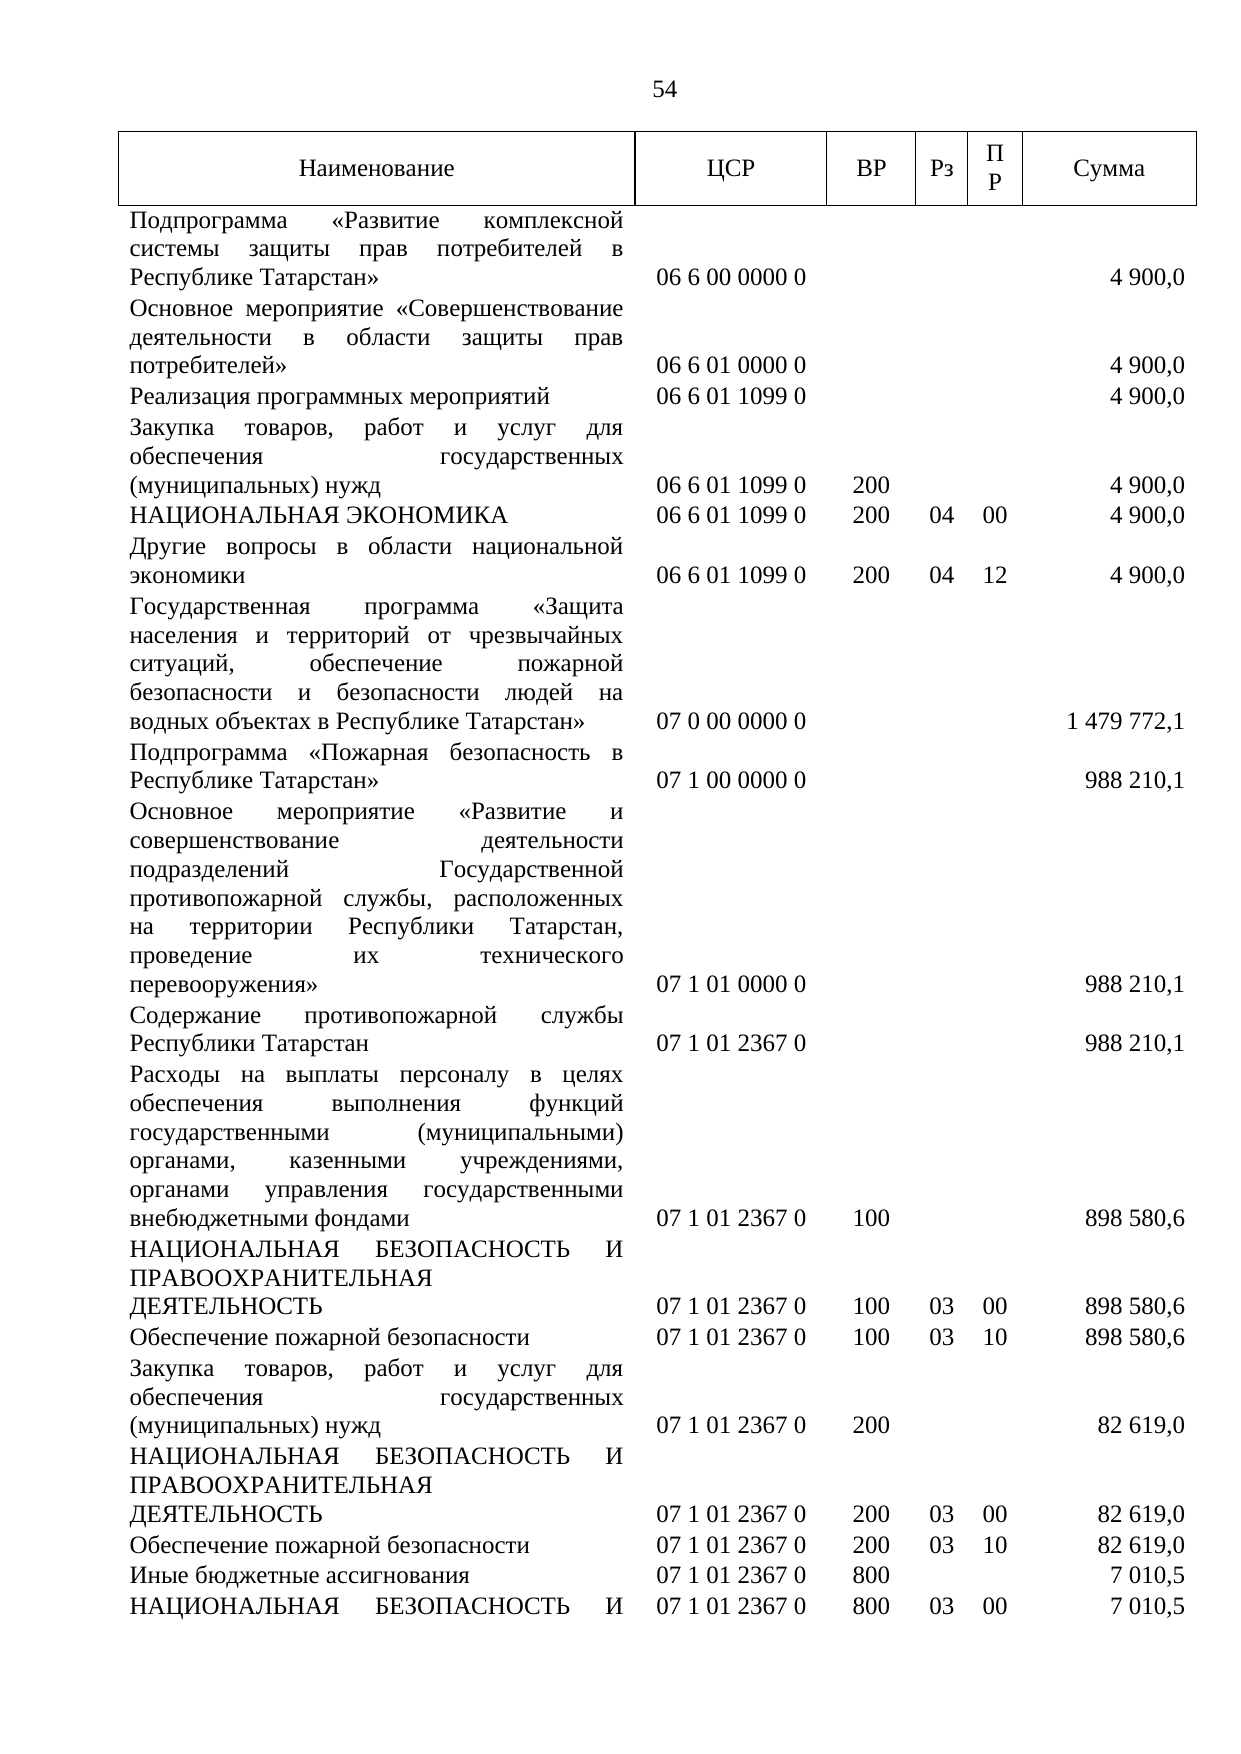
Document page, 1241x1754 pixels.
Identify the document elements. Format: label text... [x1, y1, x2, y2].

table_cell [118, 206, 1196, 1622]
table_header ВР [827, 132, 915, 205]
table_header Наименование [119, 132, 634, 205]
table_header Рз [916, 132, 967, 205]
table_header ПР [968, 132, 1022, 205]
table_header Сумма [1023, 132, 1196, 205]
table_header ЦСР [636, 132, 826, 205]
